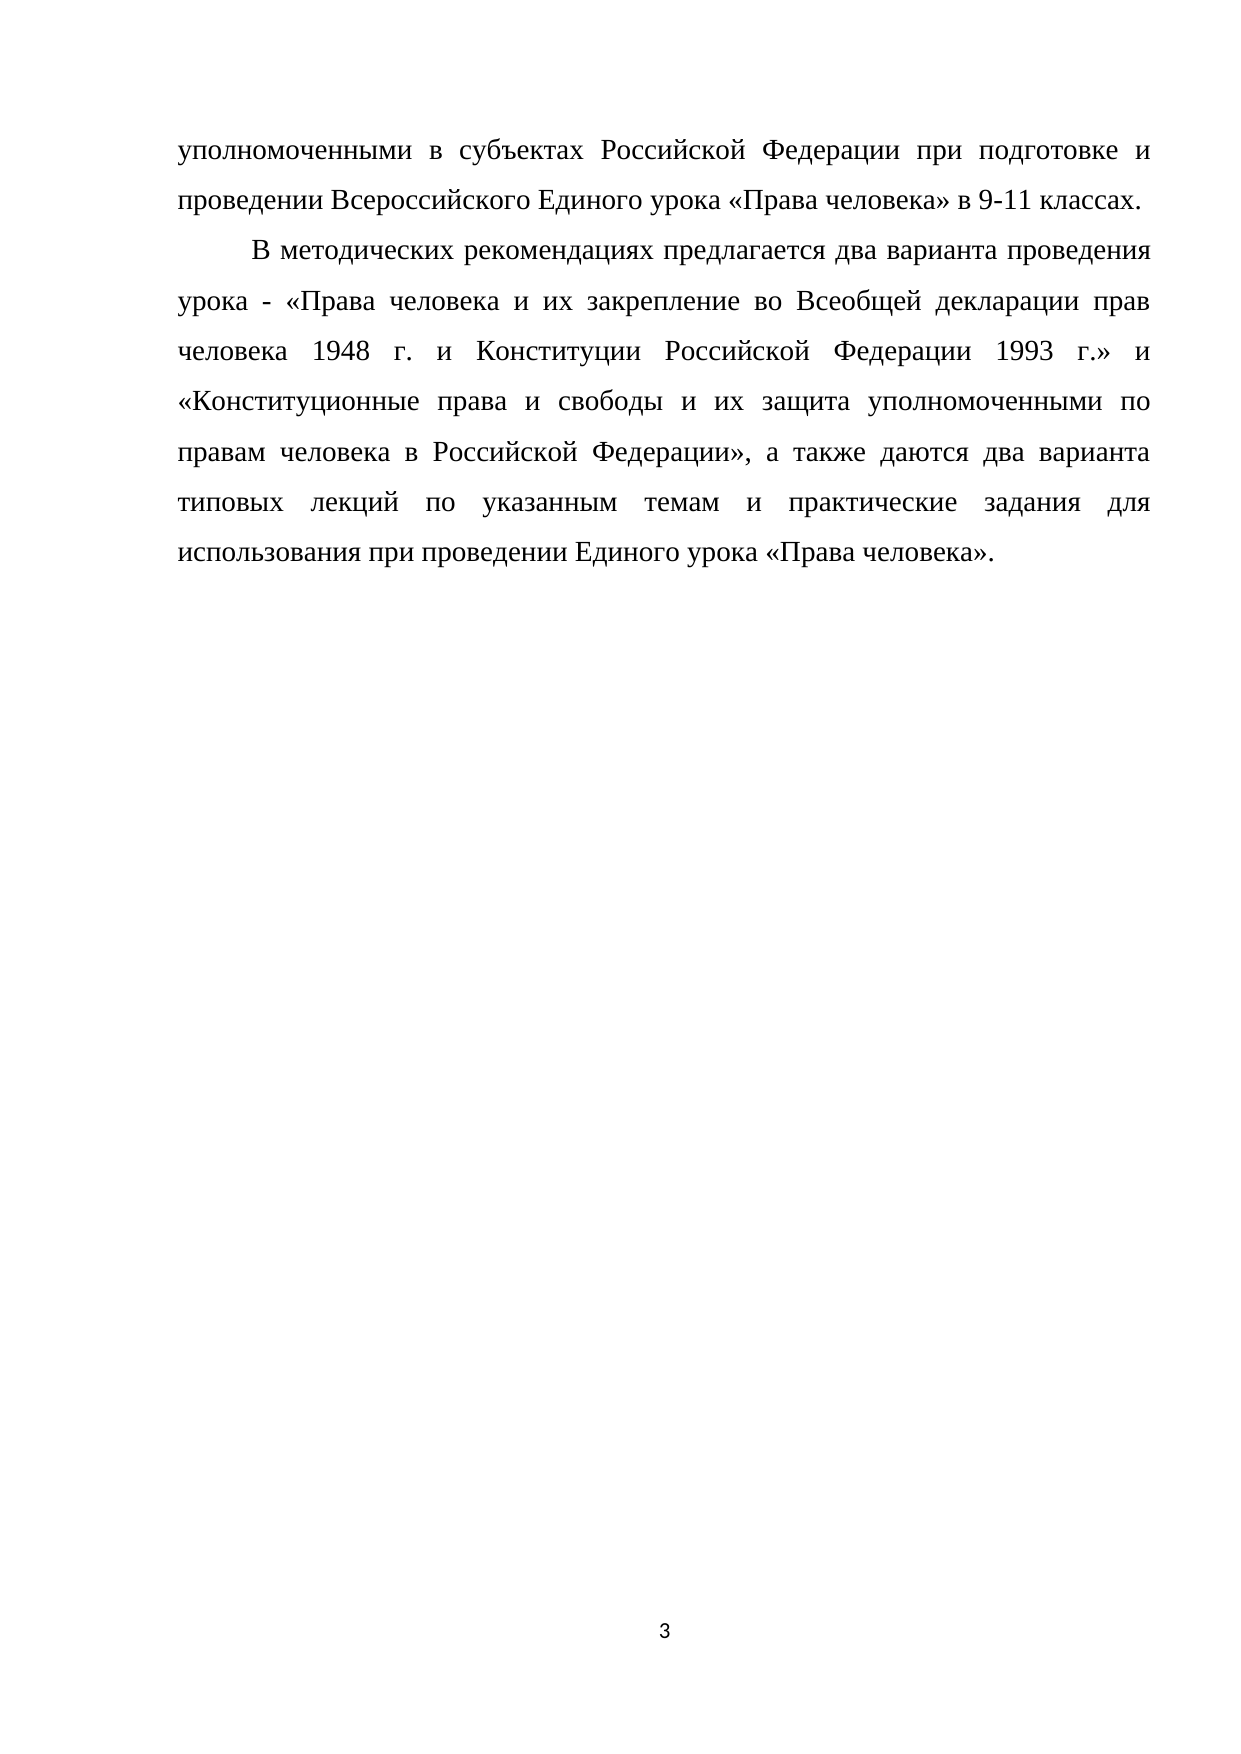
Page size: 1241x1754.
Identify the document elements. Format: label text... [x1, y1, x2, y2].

text В методических рекомендациях предлагается два варианта проведения урока - «Права человека и их закрепление во Всеобщей декларации прав человека 1948 г. и Конституции Российской Федерации 1993 г.» и «Конституционные права и свободы и их защита уполномоченными по правам человека в Российской Федерации», а также даются два варианта типовых лекций по указанным темам и практические задания для использования при проведении Единого урока «Права человека». [177, 232, 1152, 568]
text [177, 132, 1152, 216]
